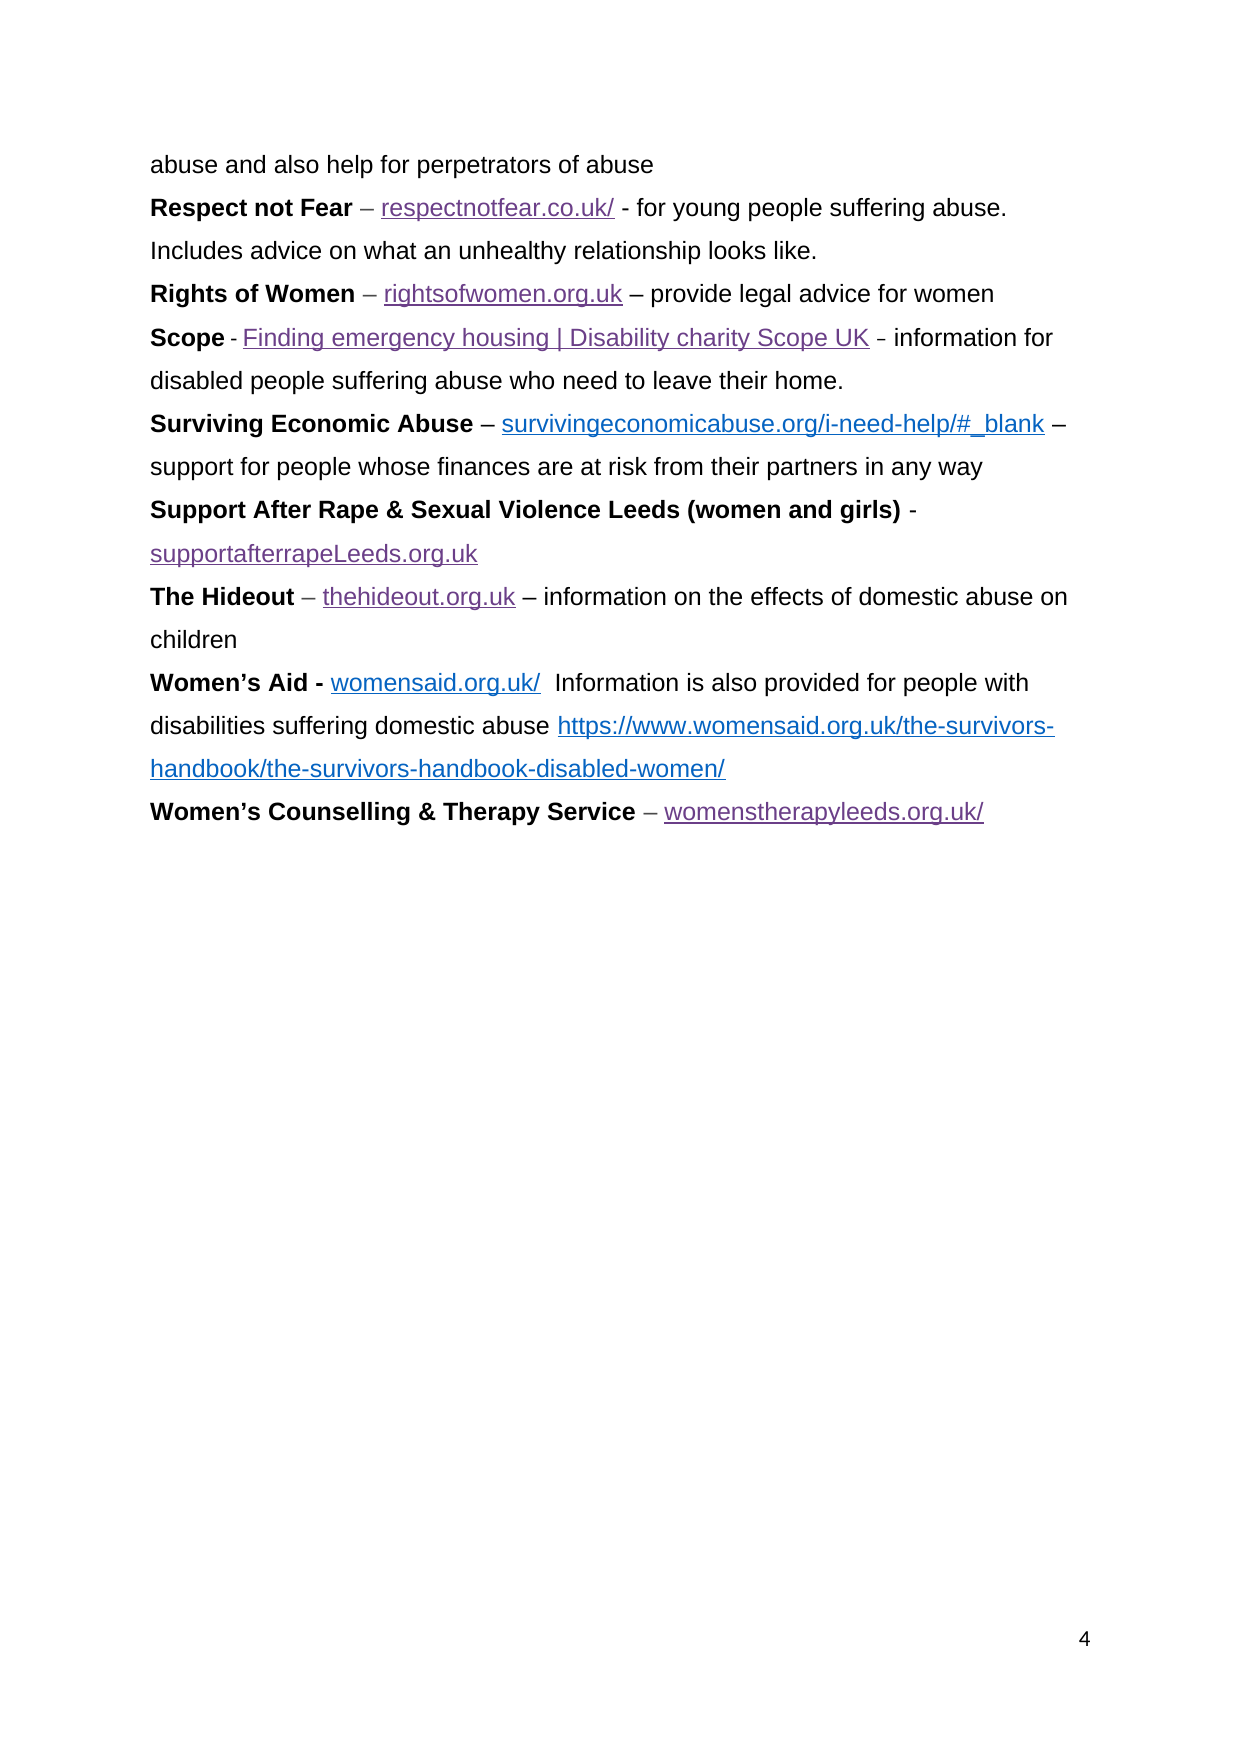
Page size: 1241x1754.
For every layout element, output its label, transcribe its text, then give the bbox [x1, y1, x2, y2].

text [150, 150, 1090, 308]
text Women’s Counselling & Therapy Service – womenstherapyleeds.org.uk/ [150, 797, 1090, 826]
text Surviving Economic Abuse – survivingeconomicabuse.org/i-need-help/#_blank –support for people whose finances are at risk from their partners in any way Support After Rape & Sexual Violence Leeds (women and girls) - supportafterrapeLeeds.org.uk The Hideout – thehideout.org.uk – information on the effects of domestic abuse on children [150, 409, 1090, 653]
text Scope - Finding emergency housing | Disability charity Scope UK – information for disabled people suffering abuse who need to leave their home. [150, 322, 1090, 395]
text Women’s Aid - womensaid.org.uk/ Information is also provided for people with disabilities suffering domestic abuse https://www.womensaid.org.uk/the-survivors-handbook/the-survivors-handbook-disabled-women/ [150, 668, 1090, 783]
